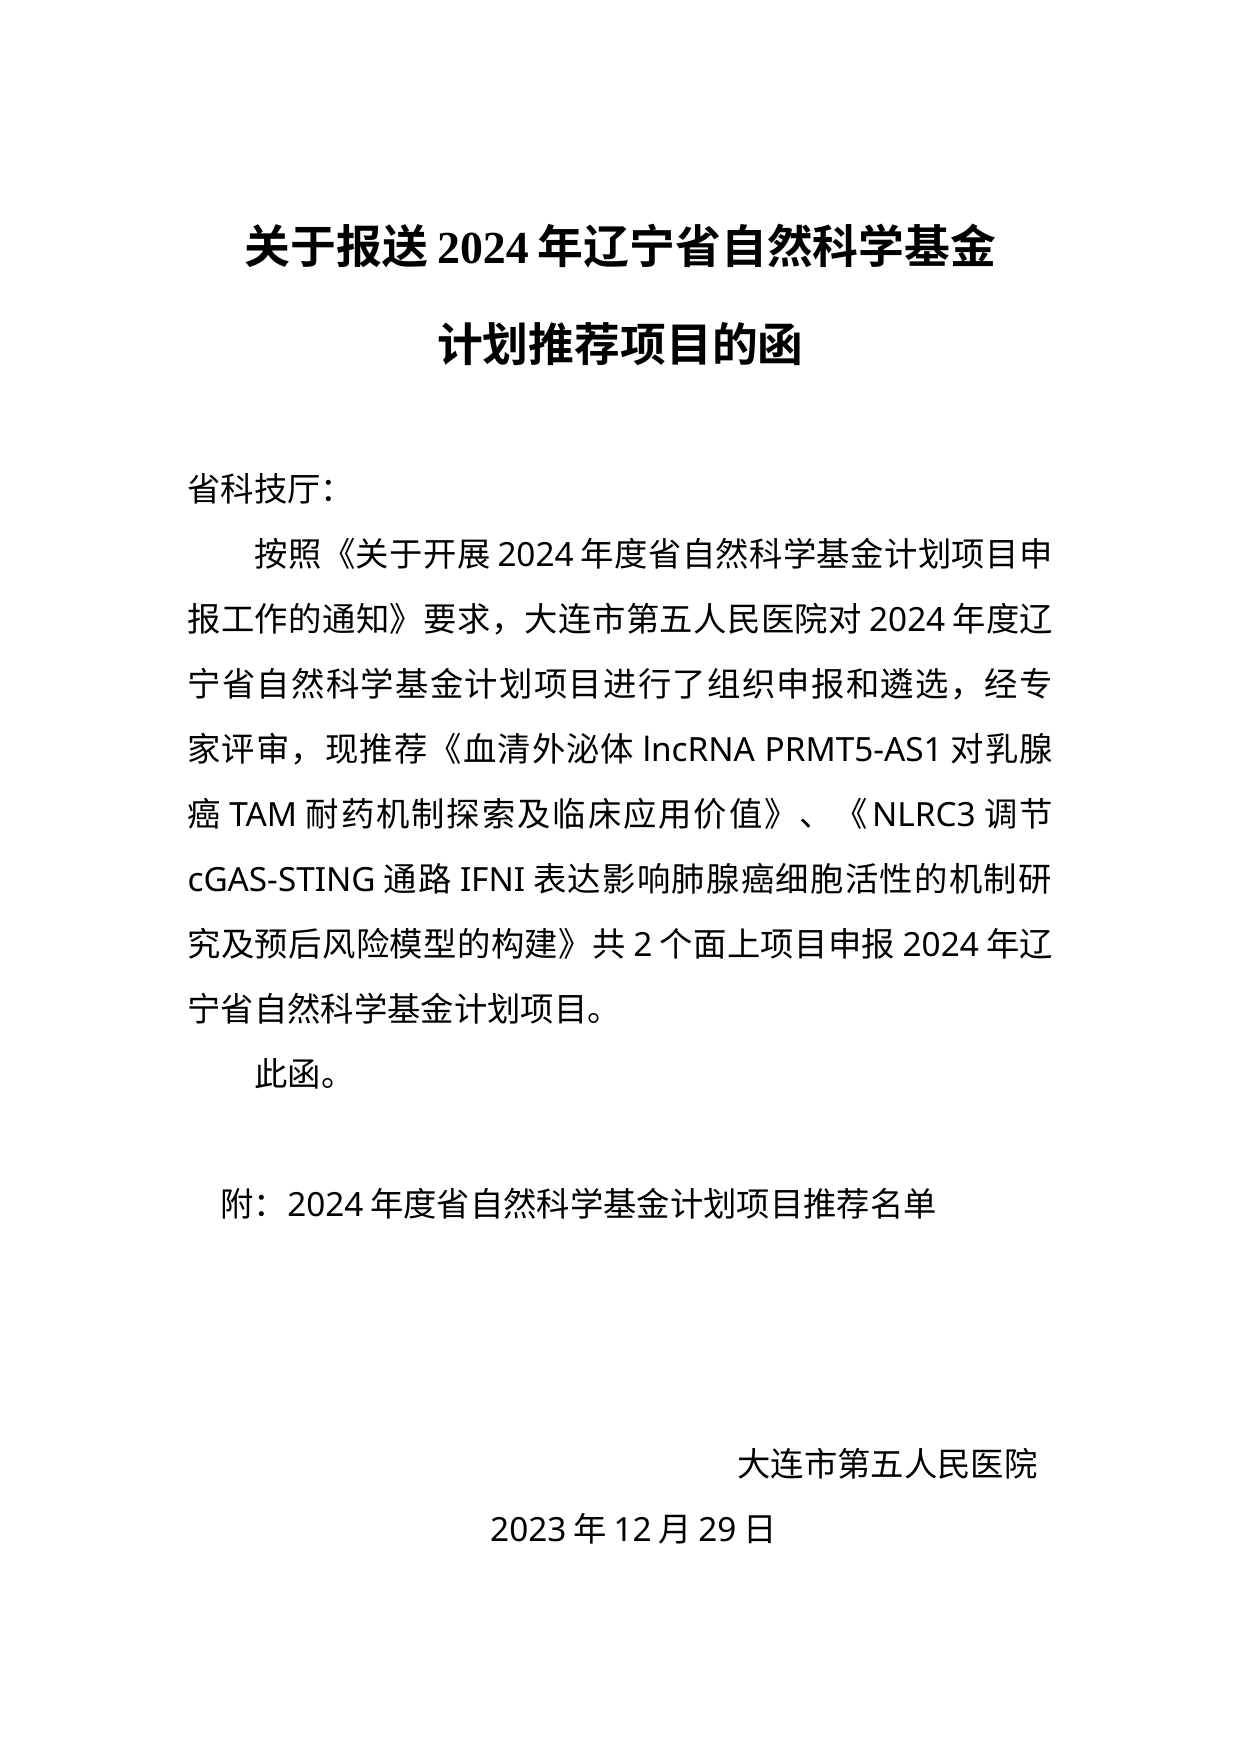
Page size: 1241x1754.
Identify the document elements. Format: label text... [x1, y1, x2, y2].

text 2023年12月29日 [187, 1495, 1053, 1560]
text 计划推荐项目的函 [187, 292, 1053, 390]
text 按照《关于开展2024年度省自然科学基金计划项目申报工作的通知》要求，大连市第五人民医院对2024年度辽宁省自然科学基金计划项目进行了组织申报和遴选，经专家评审，现推荐《血清外泌体lncRNA PRMT5-AS1对乳腺癌TAM耐药机制探索及临床应用价值》、《NLRC3调节cGAS-STING通路IFNI表达影响肺腺癌细胞活性的机制研究及预后风险模型的构建》共2个面上项目申报2024年辽宁省自然科学基金计划项目。 [187, 520, 1053, 1040]
text 关于报送2024年辽宁省自然科学基金 [187, 195, 1053, 292]
text 省科技厅： [187, 455, 1053, 520]
text 大连市第五人民医院 [187, 1430, 1053, 1495]
text 附：2024年度省自然科学基金计划项目推荐名单 [220, 1170, 1053, 1235]
text 此函。 [187, 1040, 1053, 1105]
